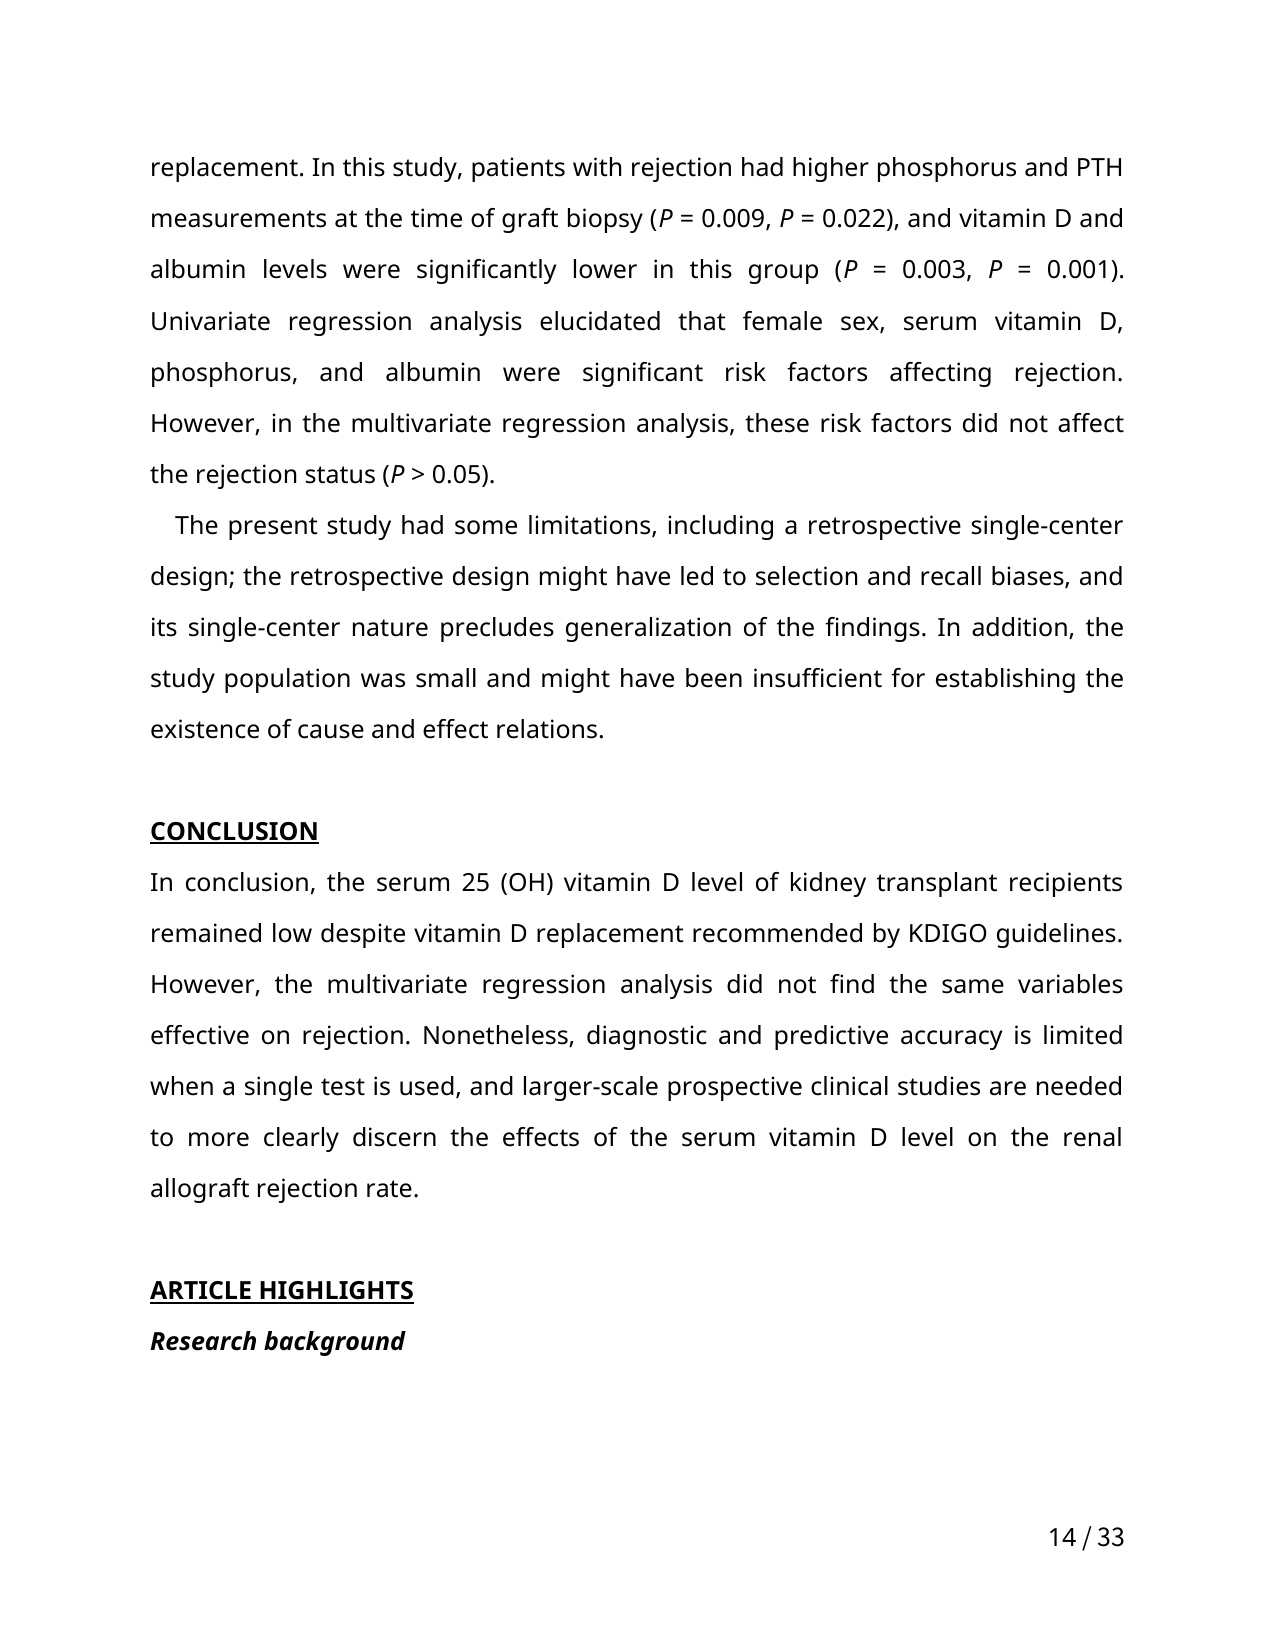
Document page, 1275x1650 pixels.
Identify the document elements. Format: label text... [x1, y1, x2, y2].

text The present study had some limitations, including a retrospective single-center design; the retrospective design might have led to selection and recall biases, and its single-center nature precludes generalization of the findings. In addition, the study population was small and might have been insufficient for establishing the existence of cause and effect relations. [150, 507, 1125, 746]
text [150, 150, 1125, 490]
text In conclusion, the serum 25 (OH) vitamin D level of kidney transplant recipients remained low despite vitamin D replacement recommended by KDIGO guidelines. However, the multivariate regression analysis did not find the same variables effective on rejection. Nonetheless, diagnostic and predictive accuracy is limited when a single test is used, and larger-scale prospective clinical studies are needed to more clearly discern the effects of the serum vitamin D level on the renal allograft rejection rate. [150, 864, 1125, 1205]
text ARTICLE HIGHLIGHTS [150, 1273, 1125, 1307]
text CONCLUSION [150, 813, 1125, 848]
text Research background [150, 1324, 1125, 1358]
